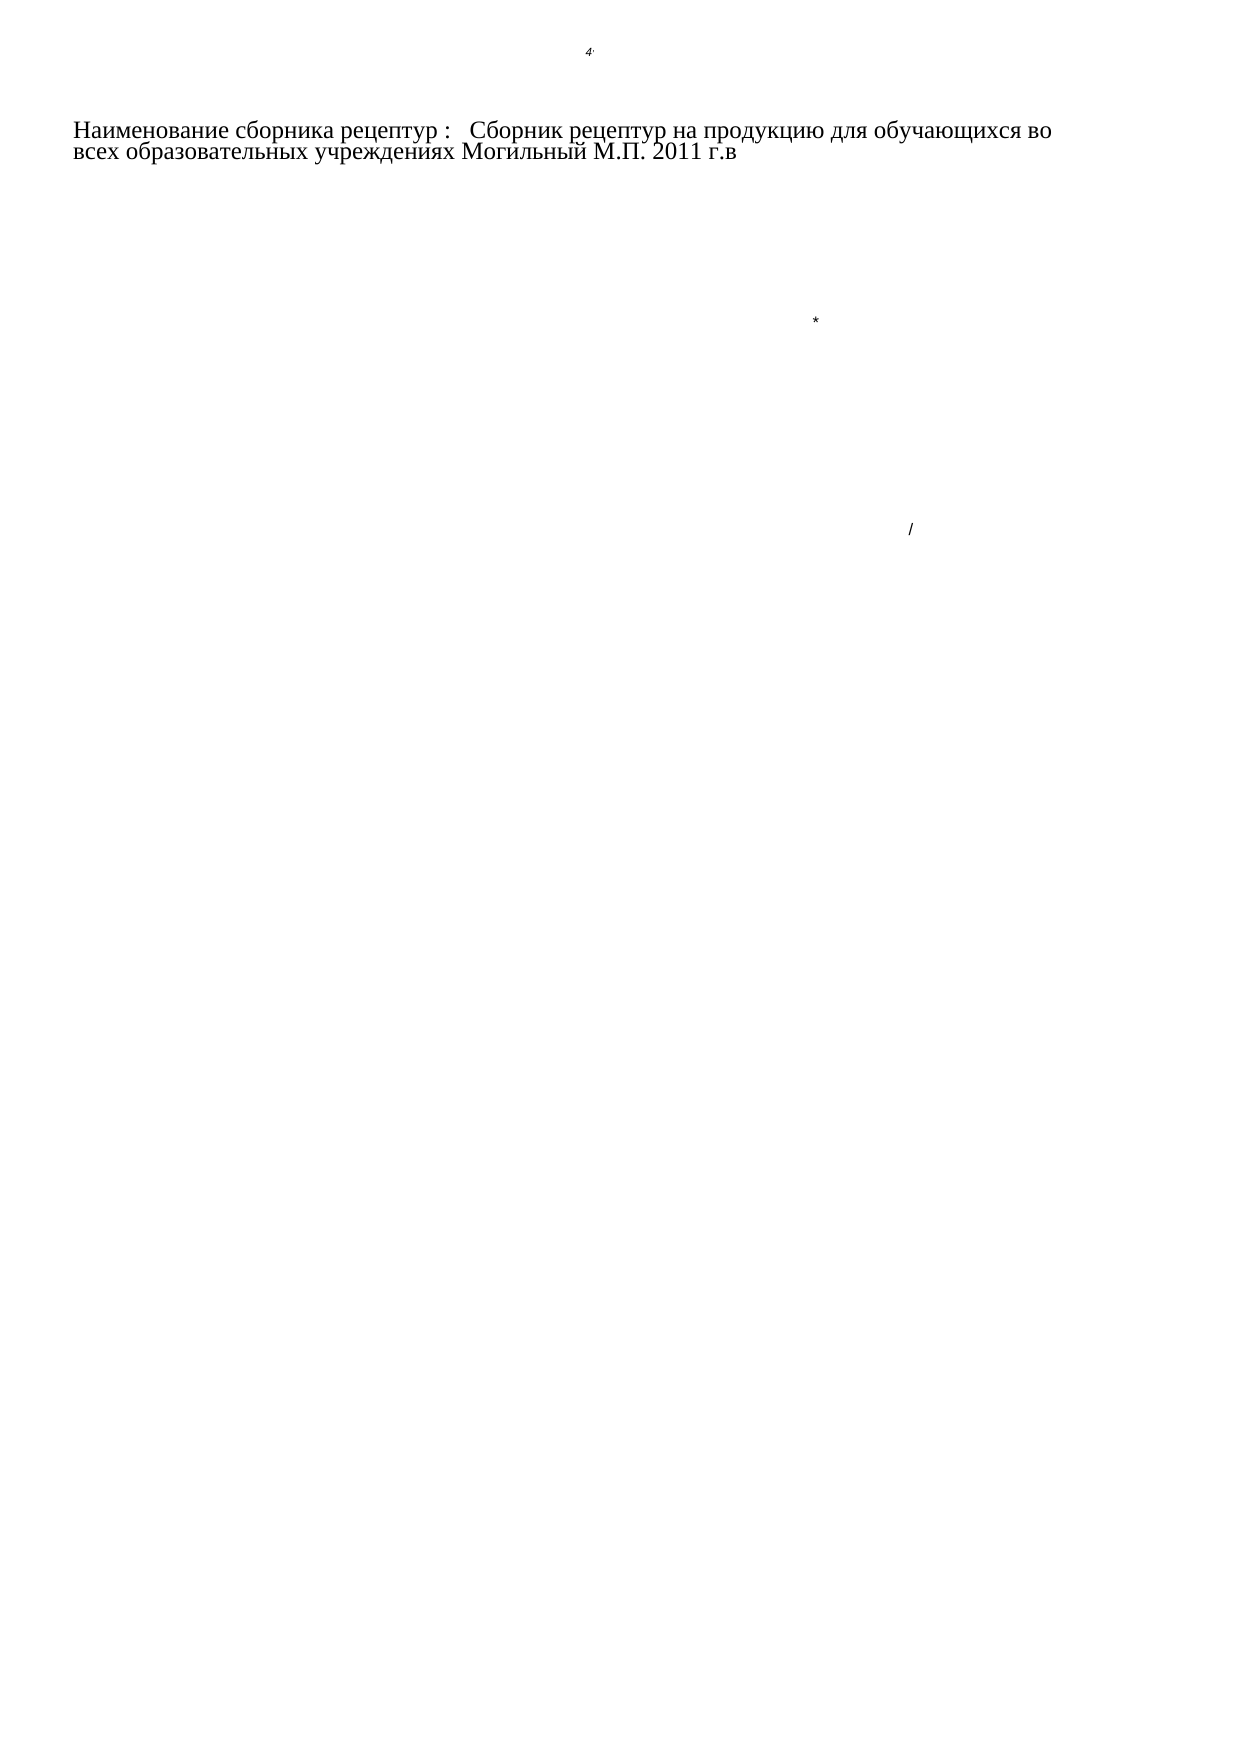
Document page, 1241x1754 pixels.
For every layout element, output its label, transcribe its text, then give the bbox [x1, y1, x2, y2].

text 4' [585, 44, 1076, 59]
text / [908, 519, 1076, 538]
text * [812, 313, 1076, 332]
text Наименование сборника рецептур : Сборник рецептур на продукцию для обучающихся во всех образовательных учреждениях Могильный М.П. 2011 г.в [73, 101, 1076, 164]
